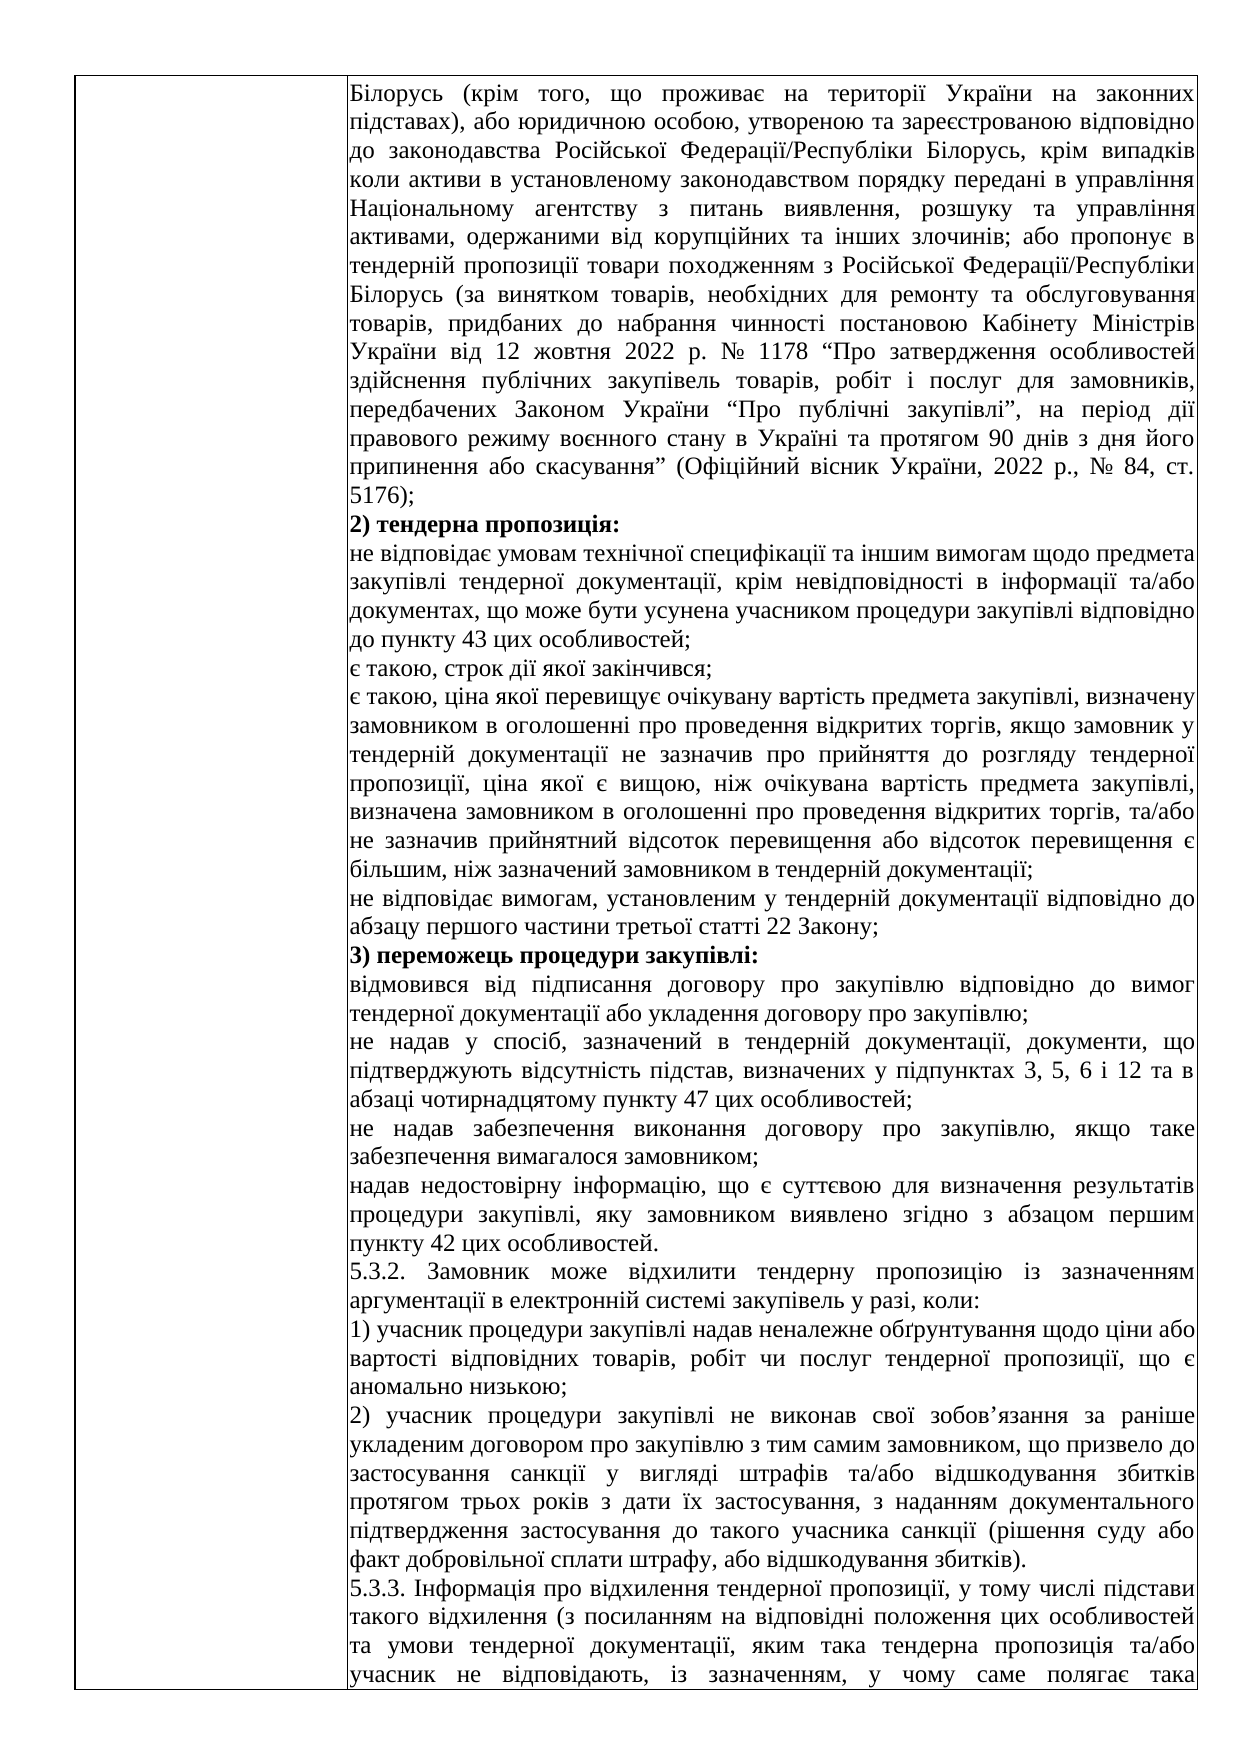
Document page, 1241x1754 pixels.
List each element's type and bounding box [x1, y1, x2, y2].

table_cell [348, 76, 1197, 1689]
table_cell [76, 76, 347, 1689]
